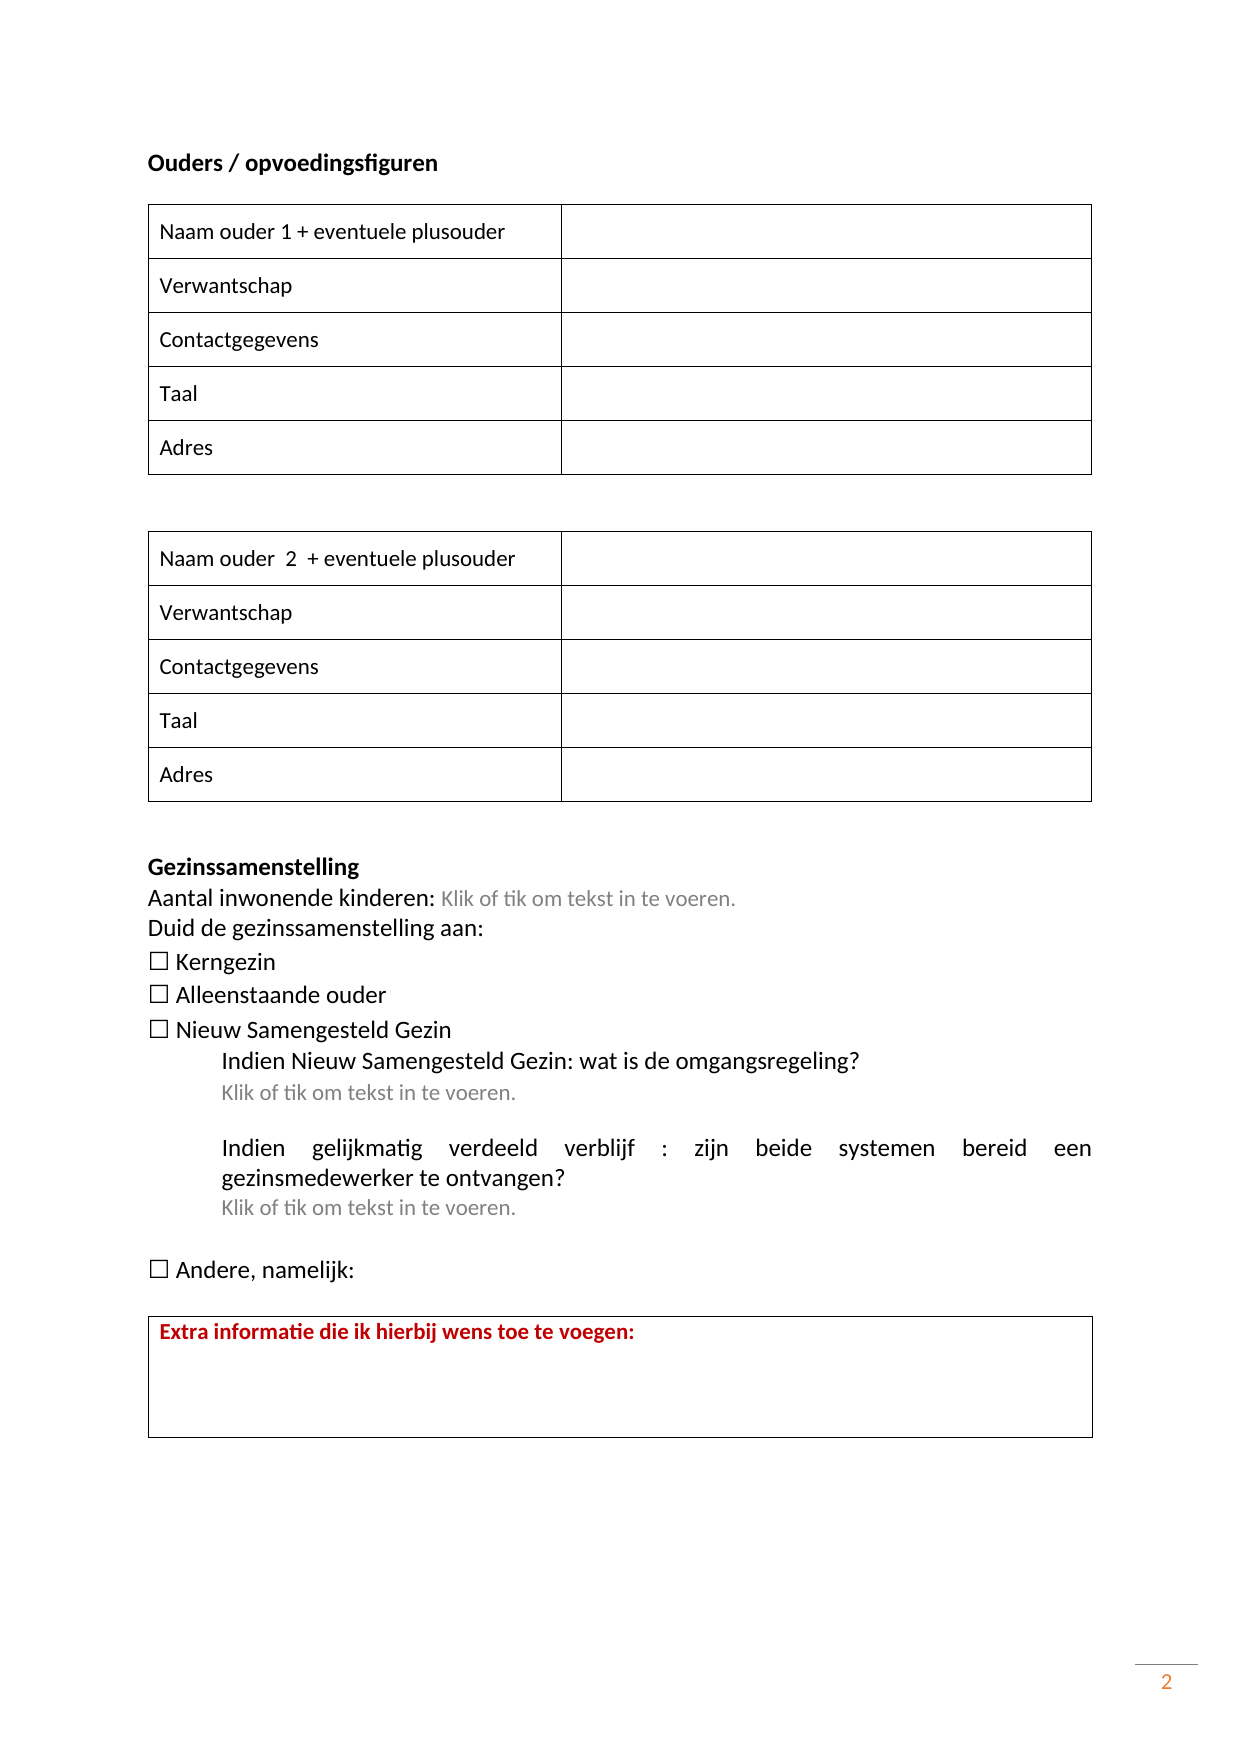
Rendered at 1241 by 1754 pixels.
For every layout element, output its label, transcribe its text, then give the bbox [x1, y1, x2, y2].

text Ouders / opvoedingsfiguren [148, 148, 1093, 178]
table_cell Verwantschap [149, 259, 561, 312]
text Gezinssamenstelling [148, 852, 1093, 882]
table_header [562, 532, 1091, 585]
table_cell Verwantschap [149, 586, 561, 639]
table_header Extra informatie die ik hierbij wens toe te voegen: [149, 1317, 1092, 1437]
text Indien Nieuw Samengesteld Gezin: wat is de omgangsregeling? [148, 1045, 1093, 1076]
table_cell [562, 259, 1091, 312]
text Duid de gezinssamenstelling aan: [148, 913, 1093, 943]
table_header [562, 205, 1091, 257]
table_cell Adres [149, 421, 561, 474]
table_cell [562, 313, 1091, 366]
table_cell Taal [149, 694, 561, 747]
text Alleenstaande ouder [148, 977, 1093, 1011]
text Andere, namelijk: [148, 1251, 1093, 1285]
table_cell Taal [149, 367, 561, 420]
table_cell Contactgegevens [149, 640, 561, 693]
table_header Naam ouder 2 + eventuele plusouder [149, 532, 561, 585]
table_cell Adres [149, 748, 561, 801]
table_header Naam ouder 1 + eventuele plusouder [149, 205, 561, 257]
table_cell [562, 367, 1091, 420]
table_cell [562, 586, 1091, 639]
table_cell Contactgegevens [149, 313, 561, 366]
text Aantal inwonende kinderen: [148, 882, 1093, 913]
text Nieuw Samengesteld Gezin [148, 1011, 1093, 1045]
table_cell [562, 748, 1091, 801]
table_cell [562, 640, 1091, 693]
text Indien gelijkmatig verdeeld verblijf : zijn beide systemen bereid een gezinsmedewerker te ontvangen? [221, 1132, 1093, 1193]
table_cell [562, 694, 1091, 747]
text Kerngezin [148, 943, 1093, 977]
table_cell [562, 421, 1091, 474]
